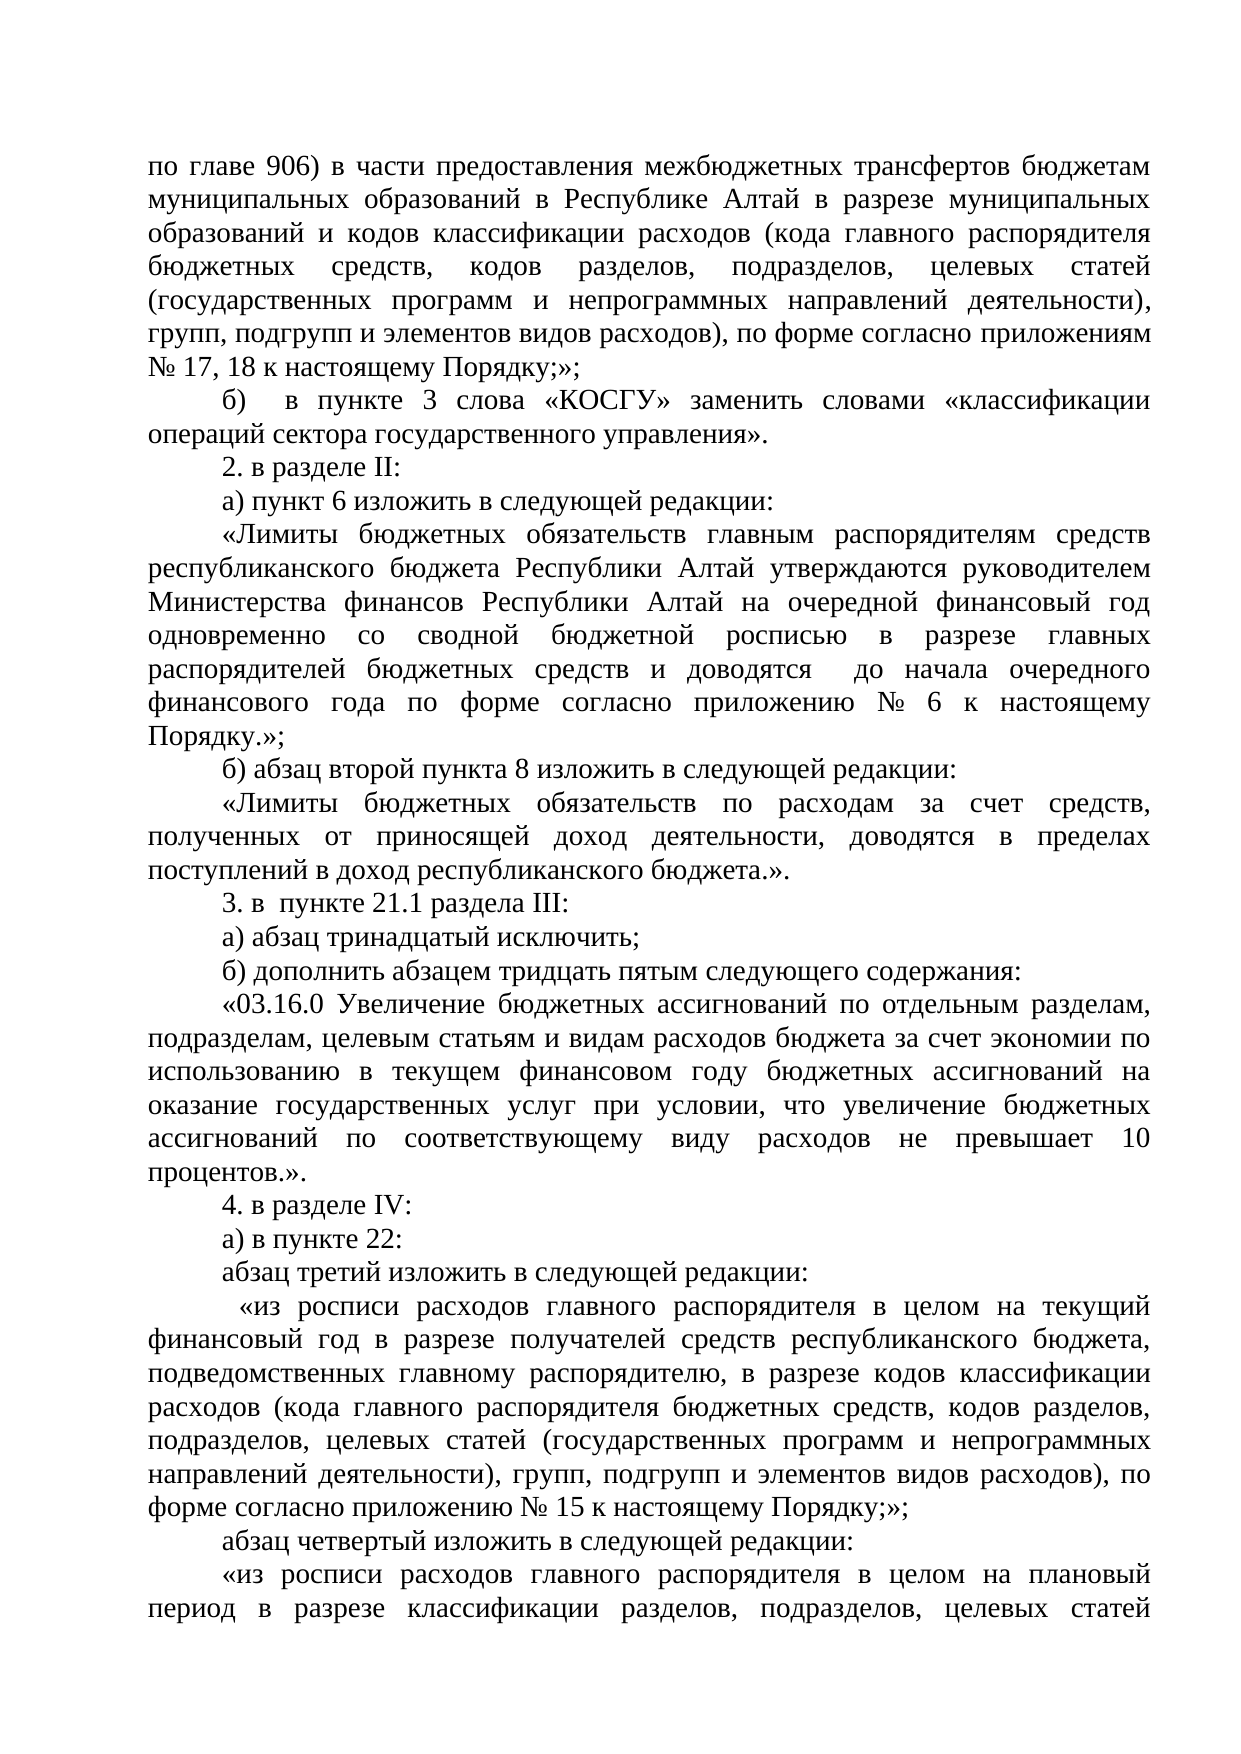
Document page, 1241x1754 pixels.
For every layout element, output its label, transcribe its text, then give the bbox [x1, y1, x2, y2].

text б) в пункте 3 слова «КОСГУ» заменить словами «классификации операций сектора государственного управления». [148, 382, 1152, 449]
list а) пункт 6 изложить в следующей редакции: [148, 483, 1152, 517]
text «Лимиты бюджетных обязательств главным распорядителям средств республиканского бюджета Республики Алтай утверждаются руководителем Министерства финансов Республики Алтай на очередной финансовый год одновременно со сводной бюджетной росписью в разрезе главных распорядителей бюджетных средств и доводятся до начала очередного финансового года по форме согласно приложению № 6 к настоящему Порядку.»; [148, 517, 1152, 751]
list «Лимиты бюджетных обязательств по расходам за счет средств, полученных от приносящей доход деятельности, доводятся в пределах поступлений в доход республиканского бюджета.». [148, 785, 1152, 886]
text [148, 148, 1152, 382]
list «03.16.0 Увеличение бюджетных ассигнований по отдельным разделам, подразделам, целевым статьям и видам расходов бюджета за счет экономии по использованию в текущем финансовом году бюджетных ассигнований на оказание государственных услуг при условии, что увеличение бюджетных ассигнований по соответствующему виду расходов не превышает 10 процентов.». [148, 986, 1152, 1187]
list абзац четвертый изложить в следующей редакции: [148, 1523, 1152, 1556]
list б) дополнить абзацем тридцать пятым следующего содержания: [148, 953, 1152, 986]
list а) в пункте 22: [148, 1221, 1152, 1254]
list б) абзац второй пункта 8 изложить в следующей редакции: [148, 751, 1152, 785]
list абзац третий изложить в следующей редакции: [148, 1254, 1152, 1288]
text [148, 1556, 1152, 1623]
list 4. в разделе IV: [148, 1187, 1152, 1221]
list 2. в разделе II: [148, 449, 1152, 483]
list 3. в пункте 21.1 раздела III: [148, 886, 1152, 919]
list «из росписи расходов главного распорядителя в целом на текущий финансовый год в разрезе получателей средств республиканского бюджета, подведомственных главному распорядителю, в разрезе кодов классификации расходов (кода главного распорядителя бюджетных средств, кодов разделов, подразделов, целевых статей (государственных программ и непрограммных направлений деятельности), групп, подгрупп и элементов видов расходов), по форме согласно приложению № 15 к настоящему Порядку;»; [148, 1288, 1152, 1523]
list а) абзац тринадцатый исключить; [148, 919, 1152, 953]
